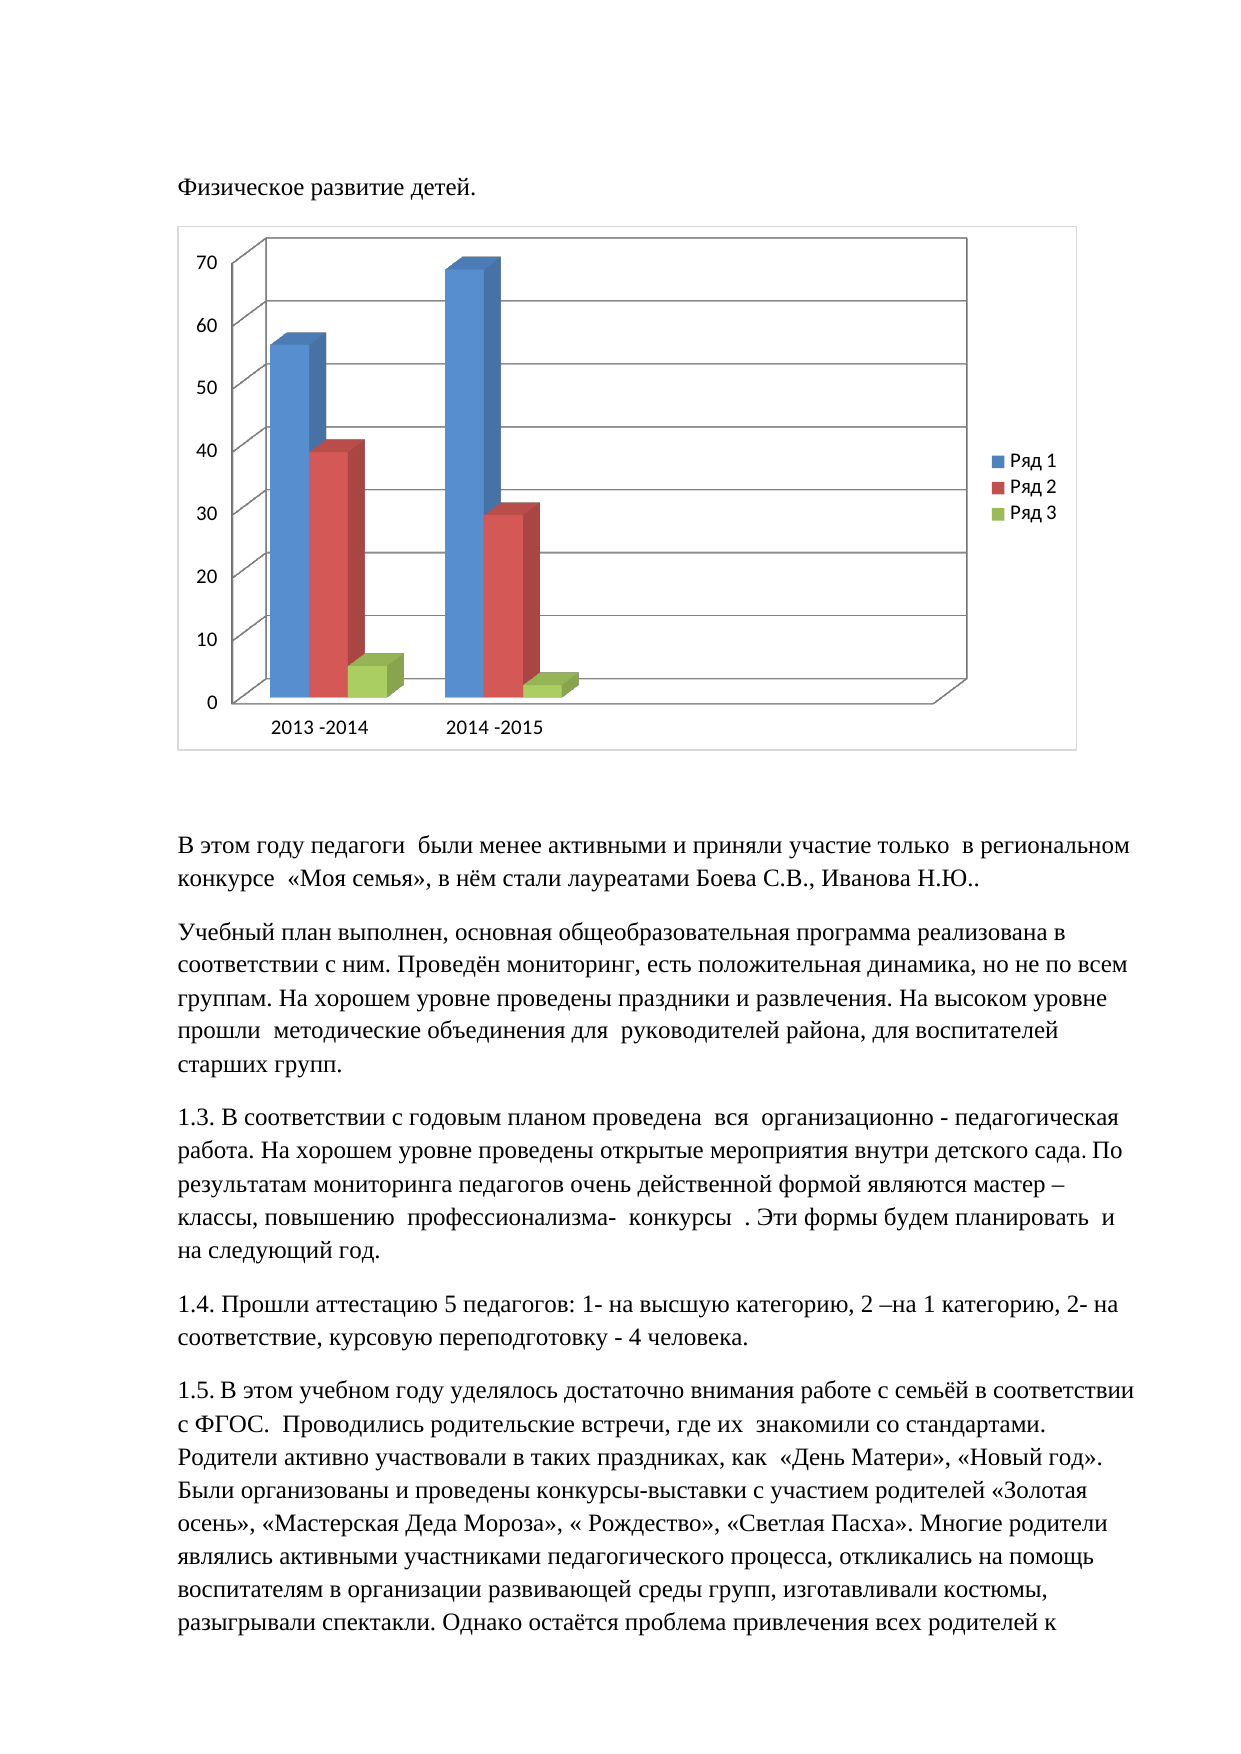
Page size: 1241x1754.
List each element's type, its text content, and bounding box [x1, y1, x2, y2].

text 1.4. Прошли аттестацию 5 педагогов: 1- на высшую категорию, 2 –на 1 категорию, 2- на соответствие, курсовую переподготовку - 4 человека. [177, 1289, 1137, 1351]
text Физическое развитие детей. [177, 172, 1137, 201]
text Учебный план выполнен, основная общеобразовательная программа реализована в соответствии с ним. Проведён мониторинг, есть положительная динамика, но не по всем группам. На хорошем уровне проведены праздники и развлечения. На высоком уровне прошли методические объединения для руководителей района, для воспитателей старших групп. [177, 917, 1137, 1077]
text 1.3. В соответствии с годовым планом проведена вся организационно - педагогическая работа. На хорошем уровне проведены открытые мероприятия внутри детского сада. По результатам мониторинга педагогов очень действенной формой являются мастер – классы, повышению профессионализма- конкурсы . Эти формы будем планировать и на следующий год. [177, 1102, 1137, 1264]
text В этом году педагоги были менее активными и приняли участие только в региональном конкурсе «Моя семья», в нём стали лауреатами Боева С.В., Иванова Н.Ю.. [177, 830, 1137, 891]
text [177, 1376, 1137, 1636]
